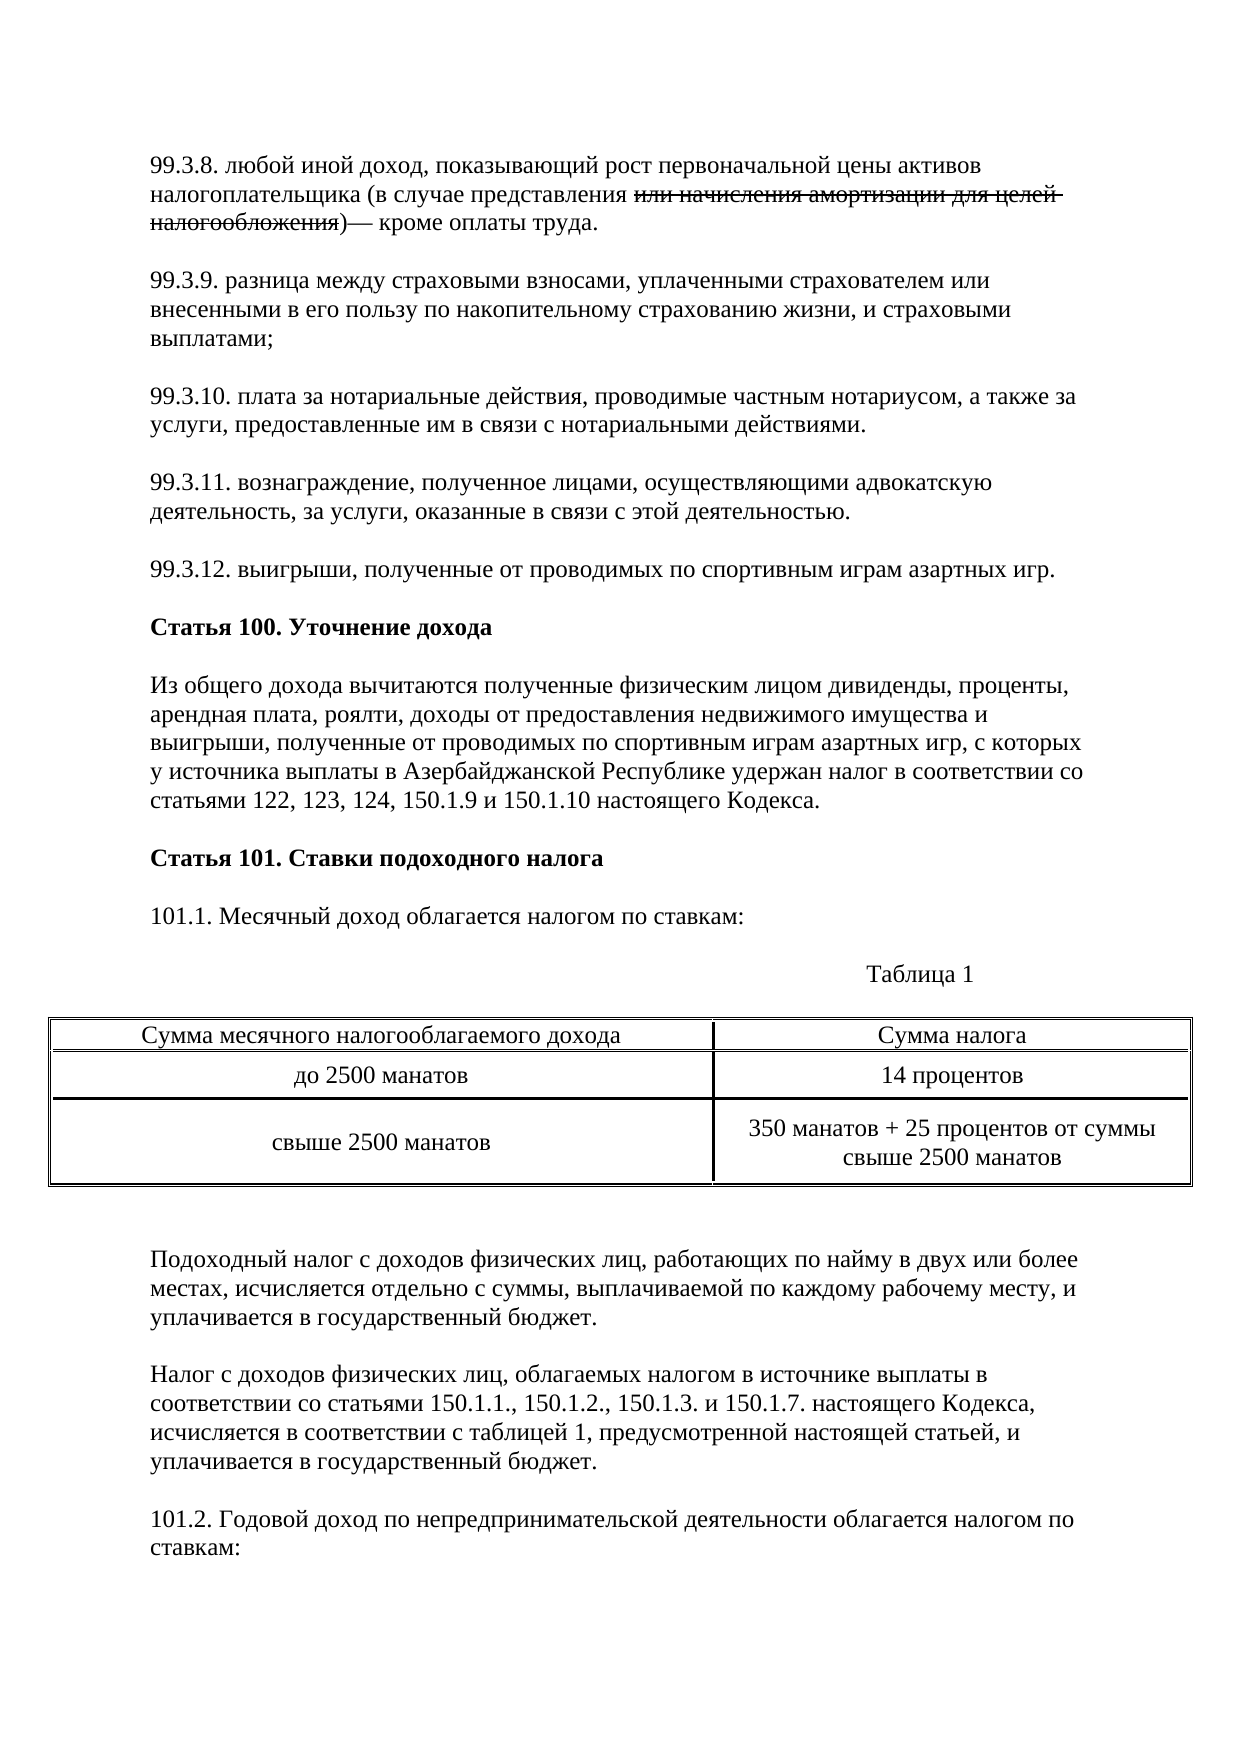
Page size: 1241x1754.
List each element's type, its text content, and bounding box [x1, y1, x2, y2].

text Налог с доходов физических лиц, облагаемых налогом в источнике выплаты в соответствии со статьями 150.1.1., 150.1.2., 150.1.3. и 150.1.7. настоящего Кодекса, исчисляется в соответствии с таблицей 1, предусмотренной настоящей статьей, и уплачивается в государственный бюджет. [150, 1359, 1090, 1474]
text Таблица 1 [750, 959, 1090, 987]
text Из общего дохода вычитаются полученные физическим лицом дивиденды, проценты, арендная плата, роялти, доходы от предоставления недвижимого имущества и выигрыши, полученные от проводимых по спортивным играм азартных игр, с которых у источника выплаты в Азербайджанской Республике удержан налог в соответствии со статьями 122, 123, 124, 150.1.9 и 150.1.10 настоящего Кодекса. [150, 670, 1090, 814]
text 99.3.9. разница между страховыми взносами, уплаченными страхователем или внесенными в его пользу по накопительному страхованию жизни, и страховыми выплатами; [150, 265, 1090, 352]
text 99.3.12. выигрыши, полученные от проводимых по спортивным играм азартных игр. [150, 554, 1090, 583]
text 101.2. Годовой доход по непредпринимательской деятельности облагается налогом по ставкам: [150, 1504, 1090, 1561]
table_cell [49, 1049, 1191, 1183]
text 99.3.8. любой иной доход, показывающий рост первоначальной цены активов налогоплательщика (в случае представления или начисления амортизации для целей налогообложения)— кроме оплаты труда. [150, 150, 1090, 236]
text Подоходный налог с доходов физических лиц, работающих по найму в двух или более местах, исчисляется отдельно с суммы, выплачиваемой по каждому рабочему месту, и уплачивается в государственный бюджет. [150, 1244, 1090, 1330]
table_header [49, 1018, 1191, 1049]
text 99.3.10. плата за нотариальные действия, проводимые частным нотариусом, а также за услуги, предоставленные им в связи с нотариальными действиями. [150, 381, 1090, 438]
text 101.1. Месячный доход облагается налогом по ставкам: [150, 901, 1090, 929]
text 99.3.11. вознаграждение, полученное лицами, осуществляющими адвокатскую деятельность, за услуги, оказанные в связи с этой деятельностью. [150, 467, 1090, 525]
text Статья 101. Ставки подоходного налога [150, 843, 1090, 872]
text Статья 100. Уточнение дохода [150, 612, 1090, 641]
